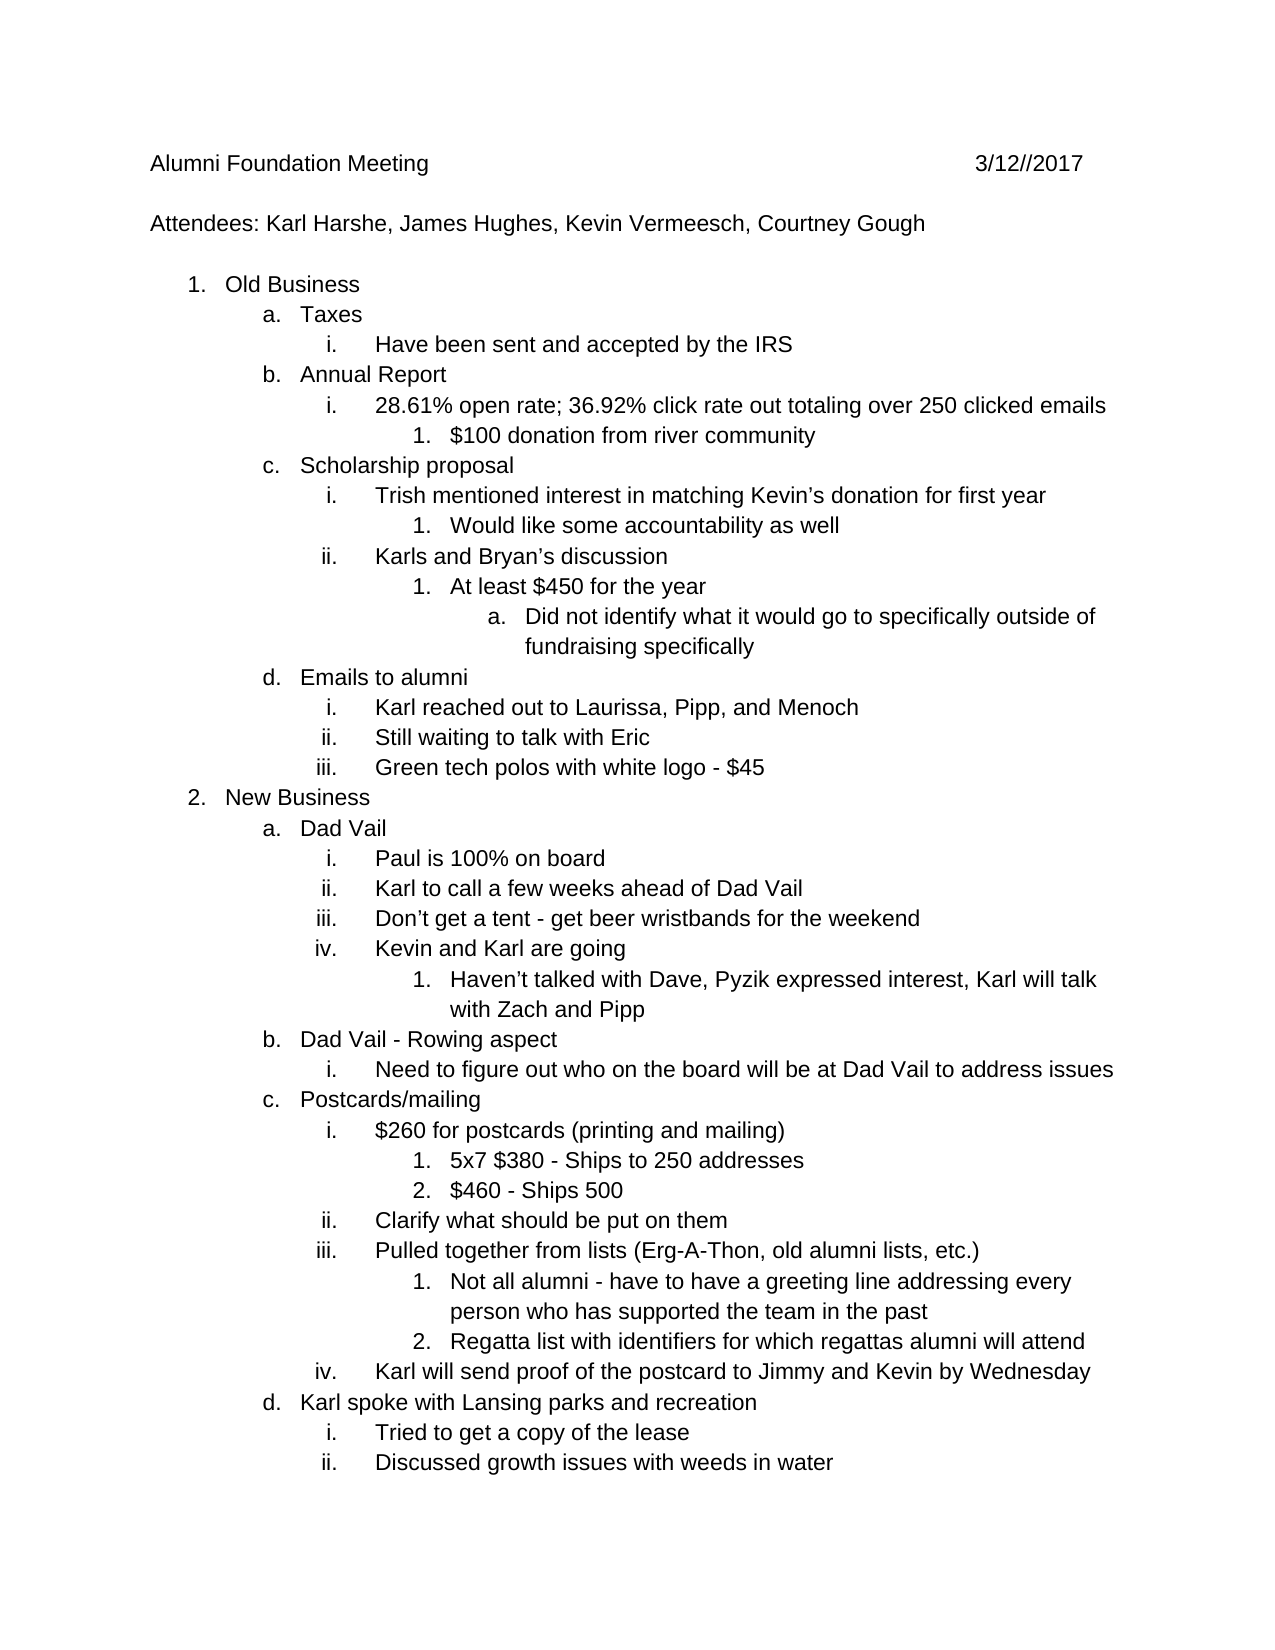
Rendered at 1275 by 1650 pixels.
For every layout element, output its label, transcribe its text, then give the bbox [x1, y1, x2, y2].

list Old Business [187, 271, 1125, 297]
list New Business [187, 784, 1125, 811]
list 5x7 $380 - Ships to 250 addresses [412, 1147, 1125, 1173]
list $260 for postcards (printing and mailing) [337, 1117, 1125, 1143]
list Emails to alumni [262, 663, 1125, 690]
list Green tech polos with white logo - $45 [337, 754, 1125, 781]
list Karl reached out to Laurissa, Pipp, and Menoch [337, 694, 1125, 720]
list Have been sent and accepted by the IRS [337, 331, 1125, 358]
list Karls and Bryan’s discussion [337, 543, 1125, 569]
list Not all alumni - have to have a greeting line addressing every person who has supported the team in the past [412, 1268, 1125, 1324]
list Scholarship proposal [262, 452, 1125, 478]
list Still waiting to talk with Eric [337, 724, 1125, 750]
list Discussed growth issues with weeds in water [337, 1449, 1125, 1475]
list Karl spoke with Lansing parks and recreation [262, 1388, 1125, 1415]
list Paul is 100% on board [337, 845, 1125, 871]
list Tried to get a copy of the lease [337, 1419, 1125, 1445]
list Kevin and Karl are going [337, 935, 1125, 962]
list Did not identify what it would go to specifically outside of fundraising specifically [487, 603, 1125, 660]
list Postcards/mailing [262, 1086, 1125, 1113]
list Dad Vail - Rowing aspect [262, 1026, 1125, 1052]
list Clarify what should be put on them [337, 1207, 1125, 1234]
list Trish mentioned interest in matching Kevin’s donation for first year [337, 482, 1125, 509]
list 28.61% open rate; 36.92% click rate out totaling over 250 clicked emails [337, 392, 1125, 418]
list $460 - Ships 500 [412, 1177, 1125, 1203]
list Don’t get a tent - get beer wristbands for the weekend [337, 905, 1125, 932]
list Karl will send proof of the postcard to Jimmy and Kevin by Wednesday [337, 1358, 1125, 1385]
list $100 donation from river community [412, 422, 1125, 448]
list Haven’t talked with Dave, Pyzik expressed interest, Karl will talk with Zach and Pipp [412, 966, 1125, 1022]
list Regatta list with identifiers for which regattas alumni will attend [412, 1328, 1125, 1354]
list Pulled together from lists (Erg-A-Thon, old alumni lists, etc.) [337, 1237, 1125, 1264]
text Alumni Foundation Meeting 3/12//2017 [150, 150, 1125, 176]
list Annual Report [262, 361, 1125, 388]
list At least $450 for the year [412, 573, 1125, 599]
list Taxes [262, 301, 1125, 327]
list Dad Vail [262, 814, 1125, 841]
list Karl to call a few weeks ahead of Dad Vail [337, 875, 1125, 901]
list Need to figure out who on the board will be at Dad Vail to address issues [337, 1056, 1125, 1083]
list Would like some accountability as well [412, 512, 1125, 539]
text Attendees: Karl Harshe, James Hughes, Kevin Vermeesch, Courtney Gough [150, 210, 1125, 237]
